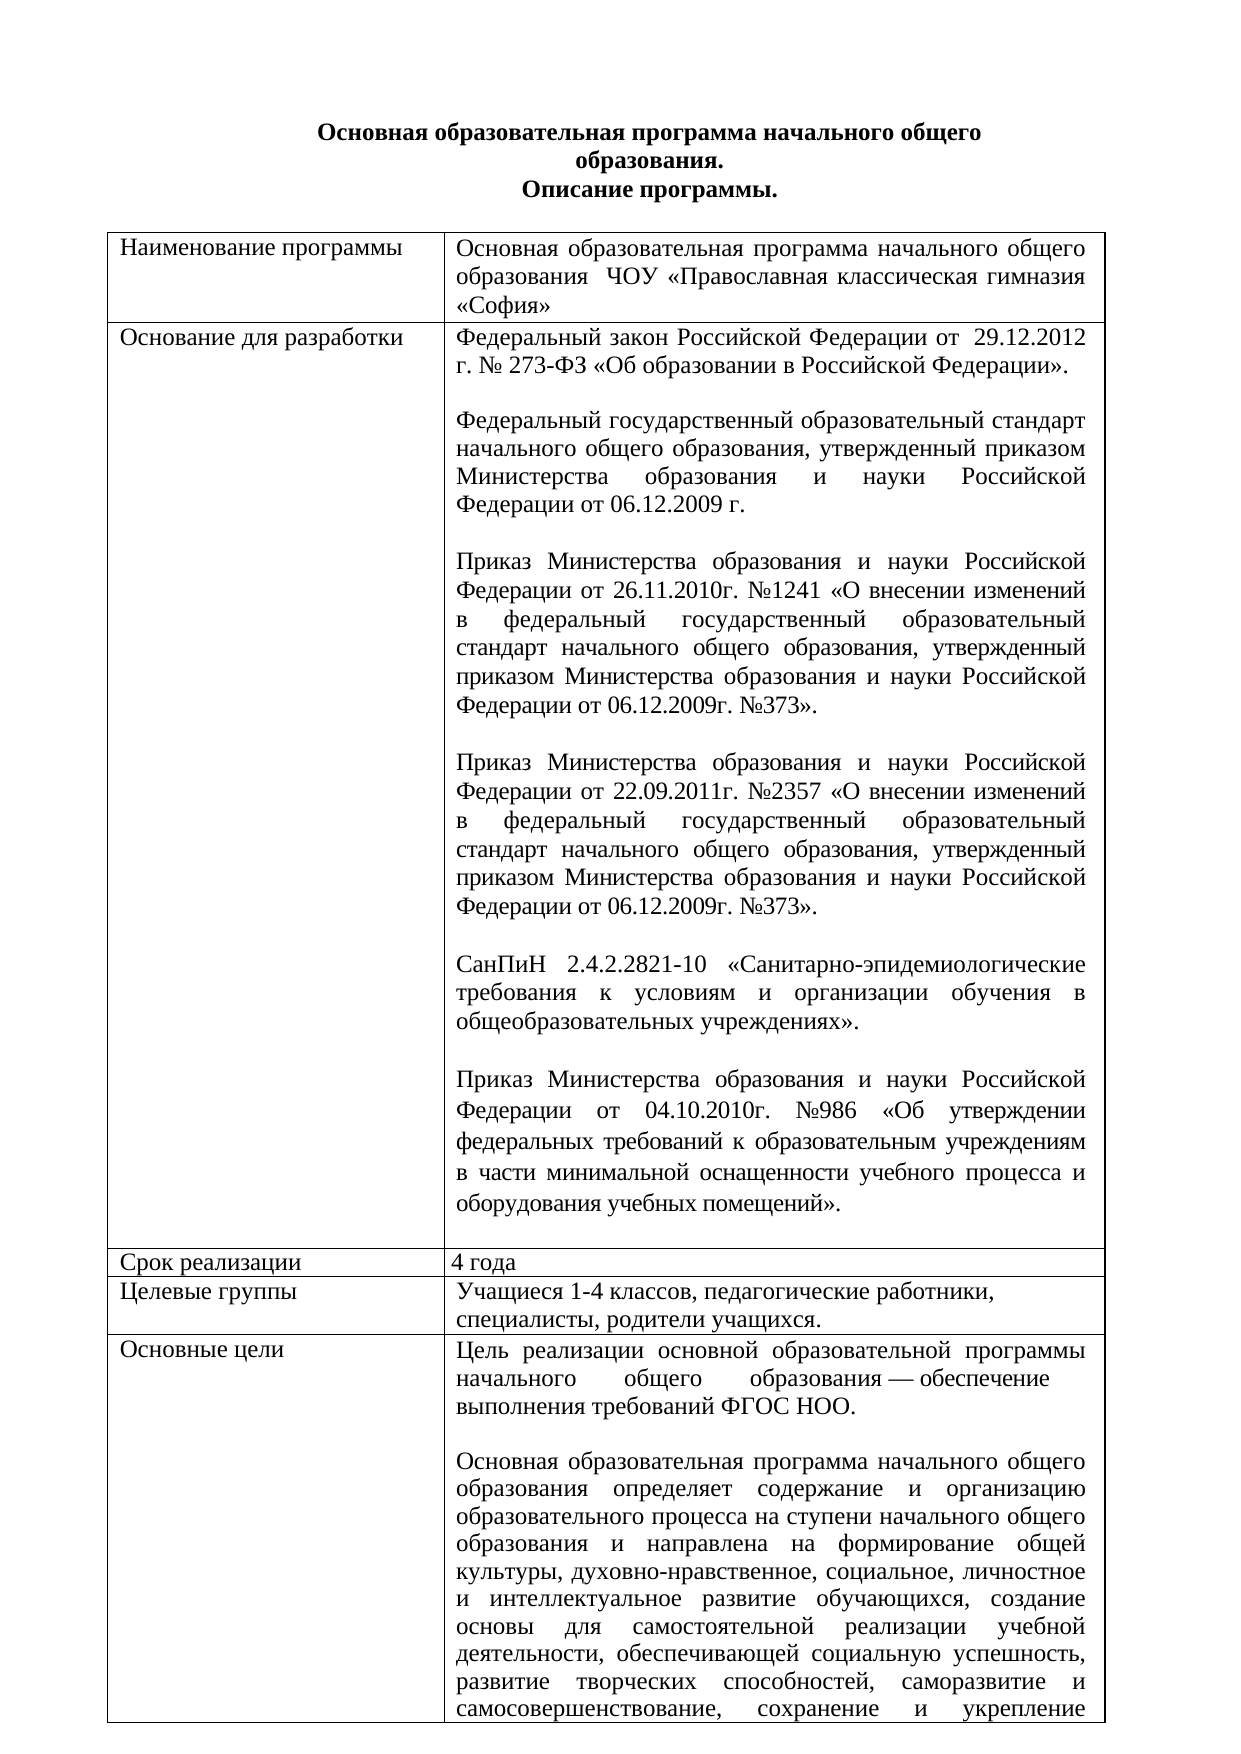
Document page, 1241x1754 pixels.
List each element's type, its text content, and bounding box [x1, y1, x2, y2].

text Основная образовательная программа начального общего образования. [266, 117, 1032, 174]
table_cell Основные цели [108, 1335, 444, 1722]
table_header Наименование программы [108, 233, 444, 322]
text Описание программы. [266, 174, 1033, 203]
table_cell Целевые группы [108, 1277, 444, 1334]
table_cell 4 года [445, 1249, 1104, 1276]
table_cell Федеральный закон Российской Федерации от 29.12.2012 г. № 273-ФЗ «Об образовании в Российской Федерации». Федеральный государственный образовательный стандарт начального общего образования, утвержденный приказом Министерства образования и науки Российской Федерации от 06.12.2009 г. Приказ Министерства образования и науки Российской Федерации от 26.11.2010г. №1241 «О внесении изменений в федеральный государственный образовательный стандарт начального общего образования, утвержденный приказом Министерства образования и науки Российской Федерации от 06.12.2009г. №373». Приказ Министерства образования и науки Российской Федерации от 22.09.2011г. №2357 «О внесении изменений в федеральный государственный образовательный стандарт начального общего образования, утвержденный приказом Министерства образования и науки Российской Федерации от 06.12.2009г. №373». СанПиН 2.4.2.2821-10 «Санитарно-эпидемиологические требования к условиям и организации обучения в общеобразовательных учреждениях». Приказ Министерства образования и науки Российской Федерации от 04.10.2010г. №986 «Об утверждении федеральных требований к образовательным учреждениям в части минимальной оснащенности учебного процесса и оборудования учебных помещений». [445, 323, 1104, 1248]
table_cell Учащиеся 1-4 классов, педагогические работники, специалисты, родители учащихся. [445, 1277, 1104, 1334]
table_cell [445, 1335, 1104, 1722]
table_cell Срок реализации [108, 1249, 444, 1276]
table_cell Основание для разработки [108, 323, 444, 1248]
table_header Основная образовательная программа начального общего образования ЧОУ «Православная классическая гимназия «София» [445, 233, 1104, 322]
